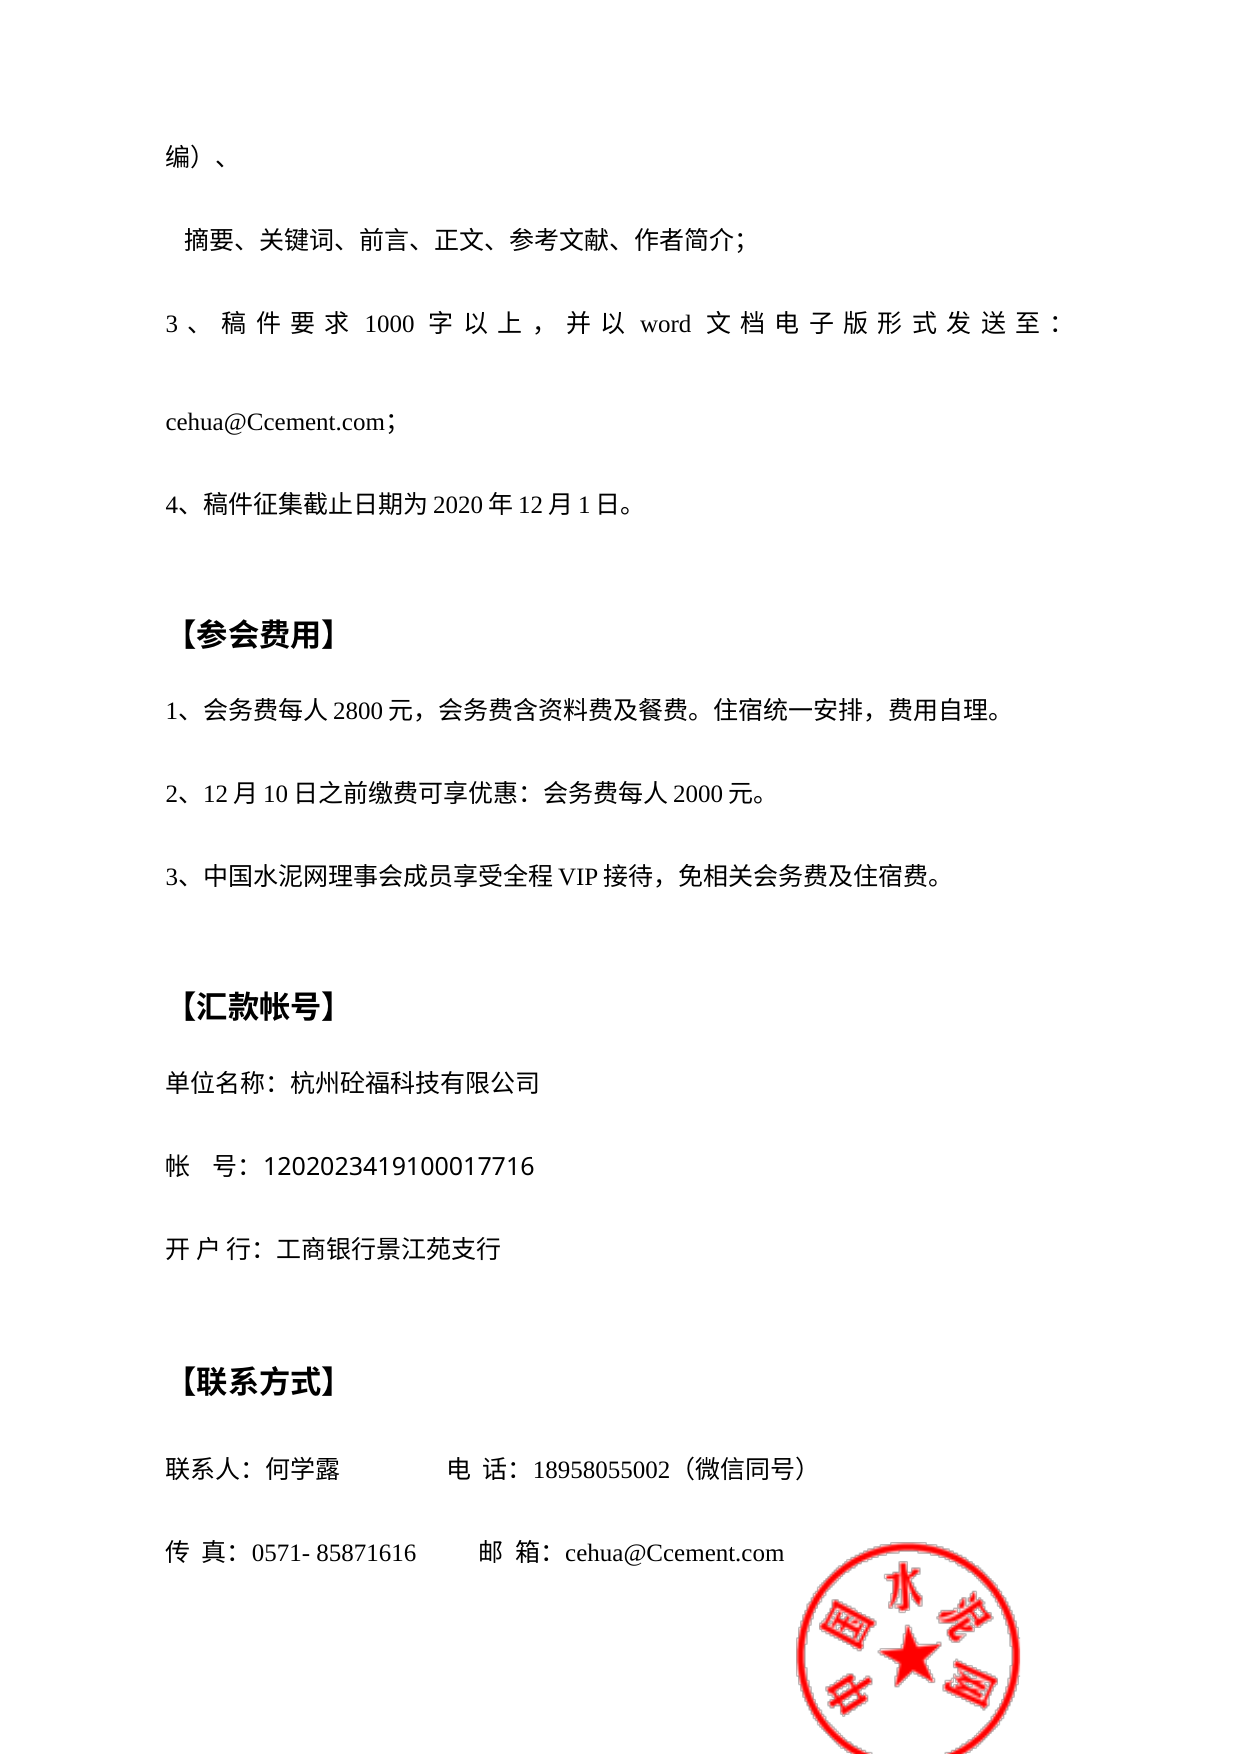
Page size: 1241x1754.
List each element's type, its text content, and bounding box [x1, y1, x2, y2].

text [165, 123, 1075, 188]
text 4、稿件征集截止日期为2020年12月1日。 [165, 470, 1075, 535]
text 摘要、关键词、前言、正文、参考文献、作者简介； [165, 206, 1075, 271]
text 开 户 行：工商银行景江苑支行 [165, 1215, 1075, 1280]
text 传 真：0571- 85871616 邮 箱：cehua@Ccement.com [165, 1518, 1075, 1583]
text 【联系方式】 [165, 1348, 1075, 1413]
text 单位名称：杭州砼福科技有限公司 [165, 1049, 1075, 1114]
text 3、中国水泥网理事会成员享受全程VIP接待，免相关会务费及住宿费。 [165, 842, 1075, 907]
text 【汇款帐号】 [165, 972, 1075, 1037]
picture [795, 1541, 1021, 1754]
text 3、稿件要求1000字以上，并以word文档电子版形式发送至：cehua@Ccement.com； [165, 289, 1075, 452]
text 联系人：何学露 电 话：18958055002（微信同号） [165, 1435, 1075, 1500]
text 2、12月10日之前缴费可享优惠：会务费每人2000元。 [165, 759, 1075, 824]
text 【参会费用】 [165, 600, 1075, 665]
text 1、会务费每人2800元，会务费含资料费及餐费。住宿统一安排，费用自理。 [165, 676, 1075, 741]
text 帐 号：1202023419100017716 [165, 1132, 1075, 1197]
